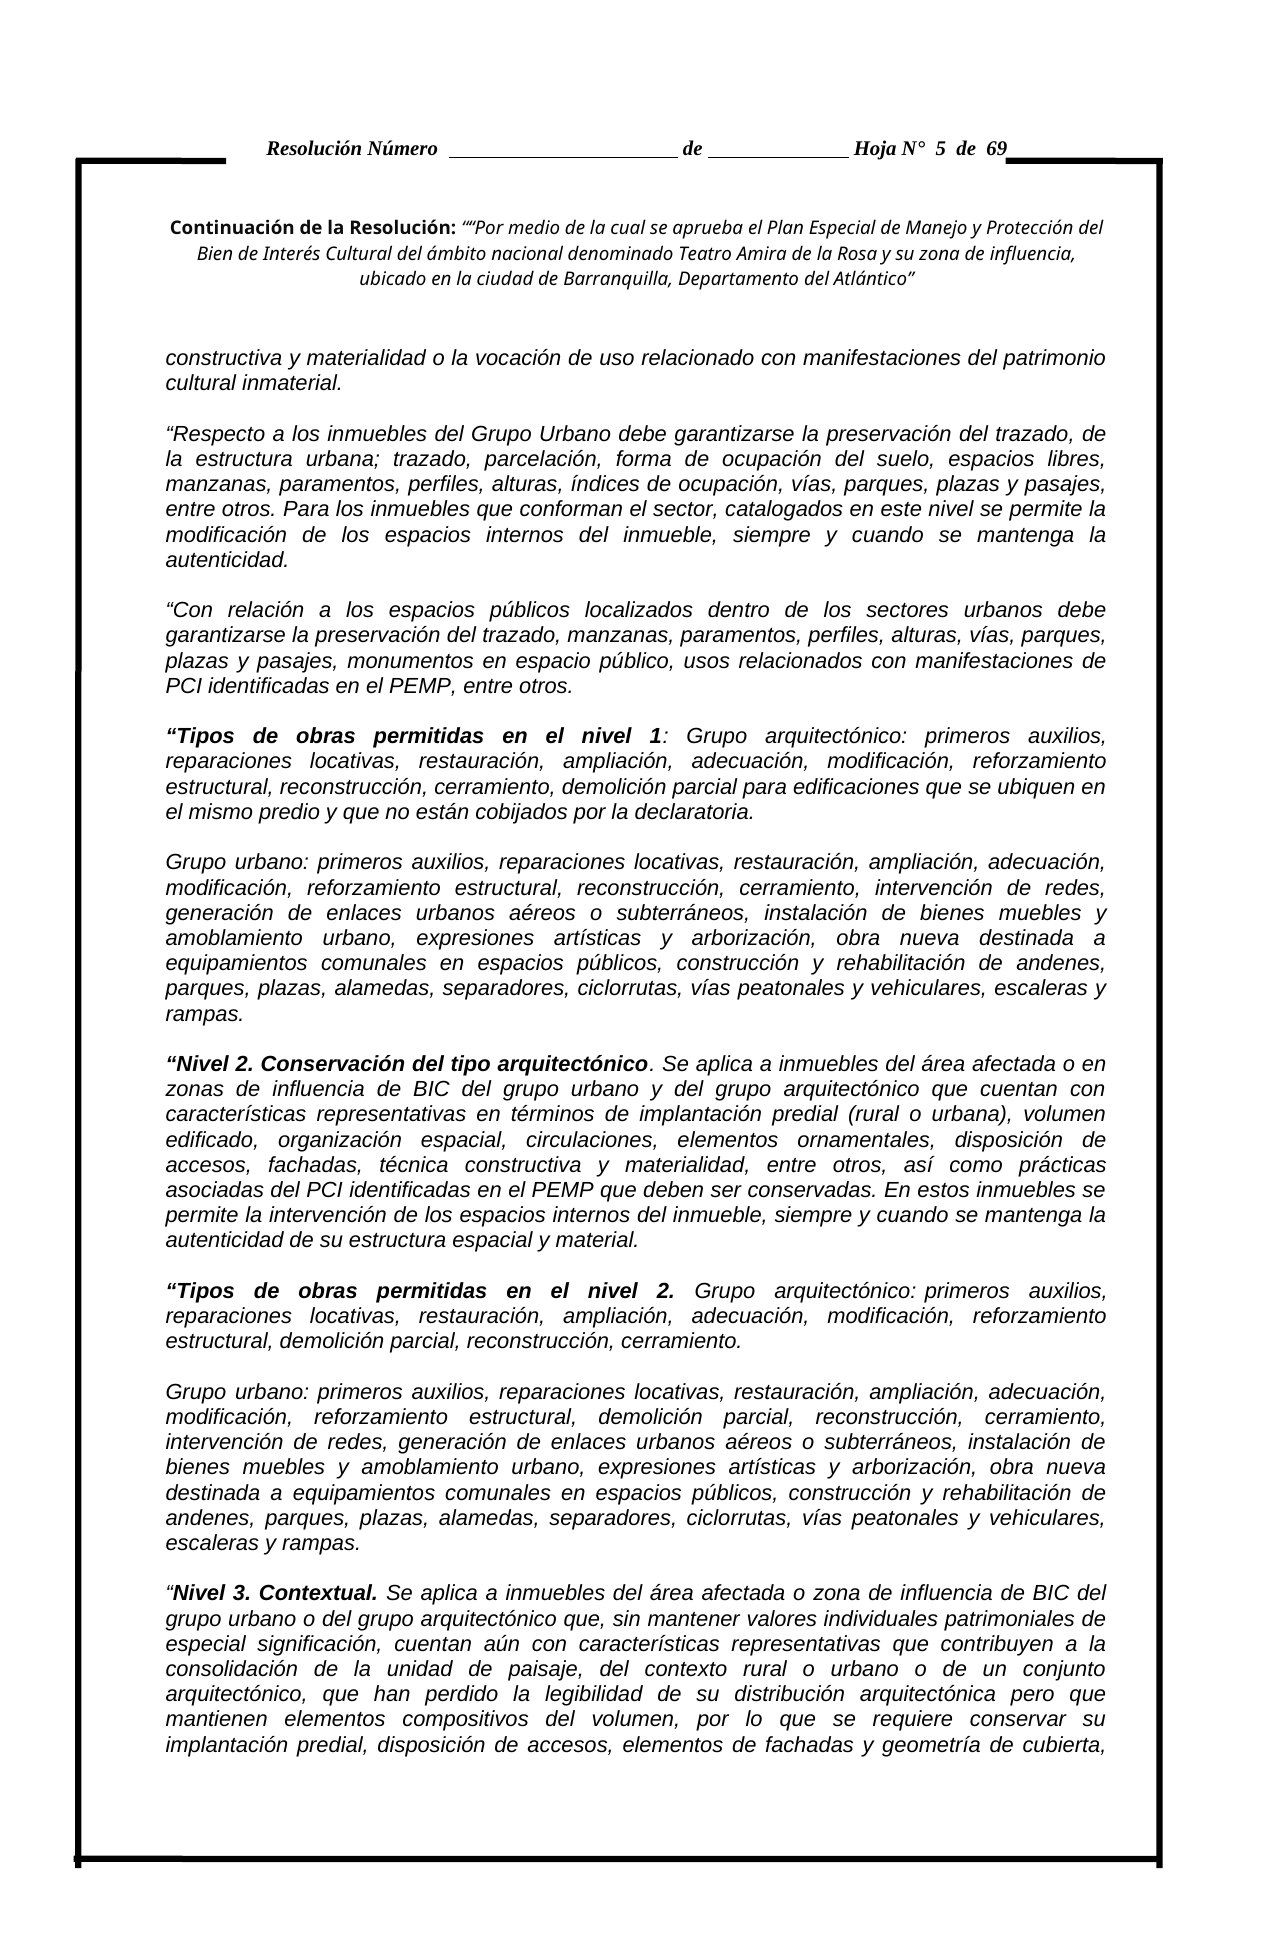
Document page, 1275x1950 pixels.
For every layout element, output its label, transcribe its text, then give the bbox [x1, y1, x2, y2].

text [165, 1580, 1109, 1757]
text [165, 345, 1109, 396]
text “Respecto a los inmuebles del Grupo Urbano debe garantizarse la preservación del trazado, de la estructura urbana; trazado, parcelación, forma de ocupación del suelo, espacios libres, manzanas, paramentos, perfiles, alturas, índices de ocupación, vías, parques, plazas y pasajes, entre otros. Para los inmuebles que conforman el sector, catalogados en este nivel se permite la modificación de los espacios internos del inmueble, siempre y cuando se mantenga la autenticidad. [165, 421, 1109, 572]
text “Tipos de obras permitidas en el nivel 2. Grupo arquitectónico: primeros auxilios, reparaciones locativas, restauración, ampliación, adecuación, modificación, reforzamiento estructural, demolición parcial, reconstrucción, cerramiento. [165, 1278, 1109, 1353]
text “Tipos de obras permitidas en el nivel 1: Grupo arquitectónico: primeros auxilios, reparaciones locativas, restauración, ampliación, adecuación, modificación, reforzamiento estructural, reconstrucción, cerramiento, demolición parcial para edificaciones que se ubiquen en el mismo predio y que no están cobijados por la declaratoria. [165, 723, 1109, 824]
text Grupo urbano: primeros auxilios, reparaciones locativas, restauración, ampliación, adecuación, modificación, reforzamiento estructural, reconstrucción, cerramiento, intervención de redes, generación de enlaces urbanos aéreos o subterráneos, instalación de bienes muebles y amoblamiento urbano, expresiones artísticas y arborización, obra nueva destinada a equipamientos comunales en espacios públicos, construcción y rehabilitación de andenes, parques, plazas, alamedas, separadores, ciclorrutas, vías peatonales y vehiculares, escaleras y rampas. [165, 849, 1109, 1026]
text “Con relación a los espacios públicos localizados dentro de los sectores urbanos debe garantizarse la preservación del trazado, manzanas, paramentos, perfiles, alturas, vías, parques, plazas y pasajes, monumentos en espacio público, usos relacionados con manifestaciones de PCI identificadas en el PEMP, entre otros. [165, 597, 1109, 698]
text “Nivel 2. Conservación del tipo arquitectónico. Se aplica a inmuebles del área afectada o en zonas de influencia de BIC del grupo urbano y del grupo arquitectónico que cuentan con características representativas en términos de implantación predial (rural o urbana), volumen edificado, organización espacial, circulaciones, elementos ornamentales, disposición de accesos, fachadas, técnica constructiva y materialidad, entre otros, así como prácticas asociadas del PCI identificadas en el PEMP que deben ser conservadas. En estos inmuebles se permite la intervención de los espacios internos del inmueble, siempre y cuando se mantenga la autenticidad de su estructura espacial y material. [165, 1051, 1109, 1253]
text Grupo urbano: primeros auxilios, reparaciones locativas, restauración, ampliación, adecuación, modificación, reforzamiento estructural, demolición parcial, reconstrucción, cerramiento, intervención de redes, generación de enlaces urbanos aéreos o subterráneos, instalación de bienes muebles y amoblamiento urbano, expresiones artísticas y arborización, obra nueva destinada a equipamientos comunales en espacios públicos, construcción y rehabilitación de andenes, parques, plazas, alamedas, separadores, ciclorrutas, vías peatonales y vehiculares, escaleras y rampas. [165, 1379, 1109, 1555]
